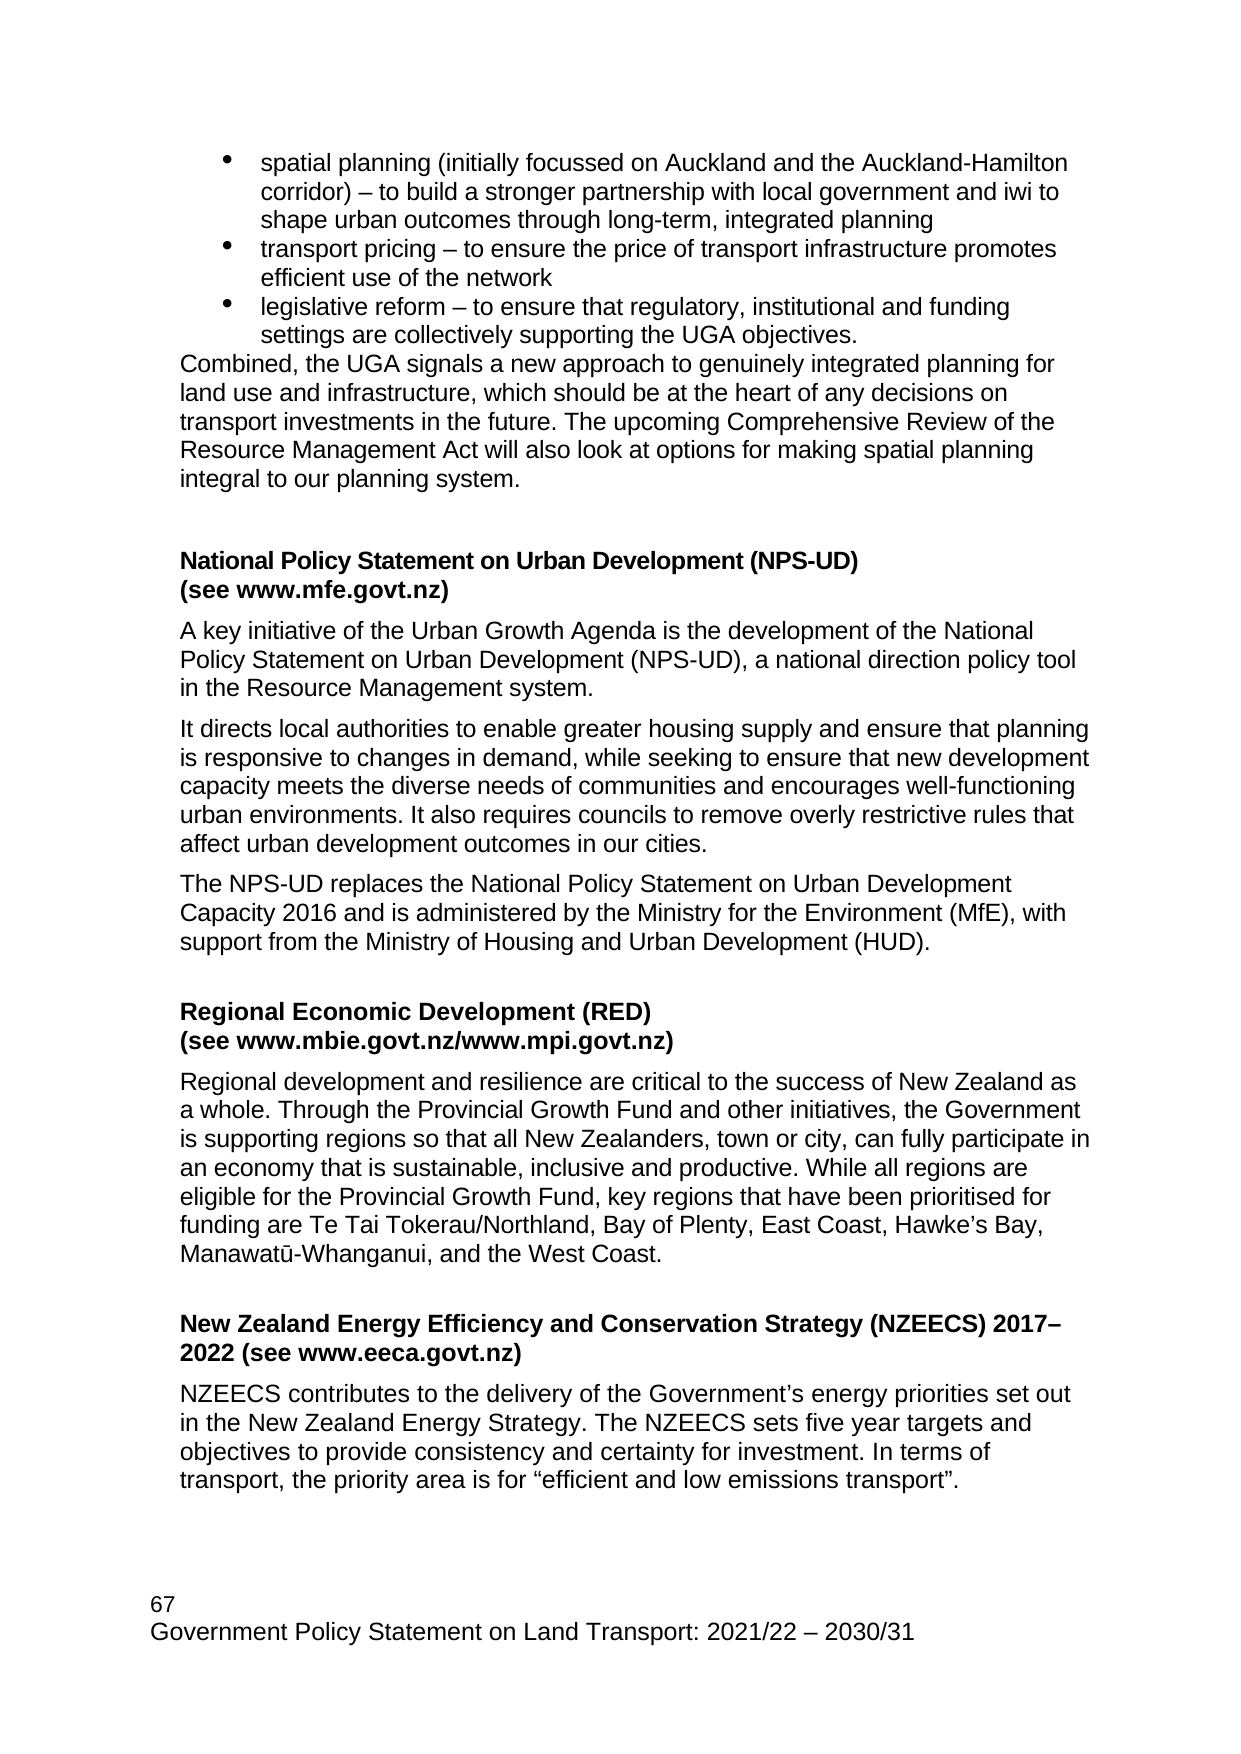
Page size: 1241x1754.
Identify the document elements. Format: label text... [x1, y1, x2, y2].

text The NPS-UD replaces the National Policy Statement on Urban Development Capacity 2016 and is administered by the Ministry for the Environment (MfE), with support from the Ministry of Housing and Urban Development (HUD). [179, 869, 1090, 956]
text A key initiative of the Urban Growth Agenda is the development of the National Policy Statement on Urban Development (NPS-UD), a national direction policy tool in the Resource Management system. [179, 616, 1090, 702]
list transport pricing – to ensure the price of transport infrastructure promotes efficient use of the network [223, 234, 1090, 292]
list spatial planning (initially focussed on Auckland and the Auckland-Hamilton corridor) – to build a stronger partnership with local government and iwi to shape urban outcomes through long-term, integrated planning [223, 148, 1090, 234]
text Regional Economic Development (RED) (see www.mbie.govt.nz/www.mpi.govt.nz) [179, 967, 1090, 1055]
text It directs local authorities to enable greater housing supply and ensure that planning is responsive to changes in demand, while seeking to ensure that new development capacity meets the diverse needs of communities and encourages well-functioning urban environments. It also requires councils to remove overly restrictive rules that affect urban development outcomes in our cities. [179, 714, 1090, 858]
text National Policy Statement on Urban Development (NPS-UD) (see www.mfe.govt.nz) [179, 546, 1090, 604]
text NZEECS contributes to the delivery of the Government’s energy priorities set out in the New Zealand Energy Strategy. The NZEECS sets five year targets and objectives to provide consistency and certainty for investment. In terms of transport, the priority area is for “efficient and low emissions transport”. [179, 1379, 1090, 1494]
list legislative reform – to ensure that regulatory, institutional and funding settings are collectively supporting the UGA objectives. [223, 292, 1090, 349]
text Combined, the UGA signals a new approach to genuinely integrated planning for land use and infrastructure, which should be at the heart of any decisions on transport investments in the future. The upcoming Comprehensive Review of the Resource Management Act will also look at options for making spatial planning integral to our planning system. [150, 349, 1090, 493]
text Regional development and resilience are critical to the success of New Zealand as a whole. Through the Provincial Growth Fund and other initiatives, the Government is supporting regions so that all New Zealanders, town or city, can fully participate in an economy that is sustainable, inclusive and productive. While all regions are eligible for the Provincial Growth Fund, key regions that have been prioritised for funding are Te Tai Tokerau/Northland, Bay of Plenty, East Coast, Hawke’s Bay, Manawatū-Whanganui, and the West Coast. [179, 1067, 1090, 1268]
text New Zealand Energy Efficiency and Conservation Strategy (NZEECS) 2017–2022 (see www.eeca.govt.nz) [179, 1280, 1090, 1367]
